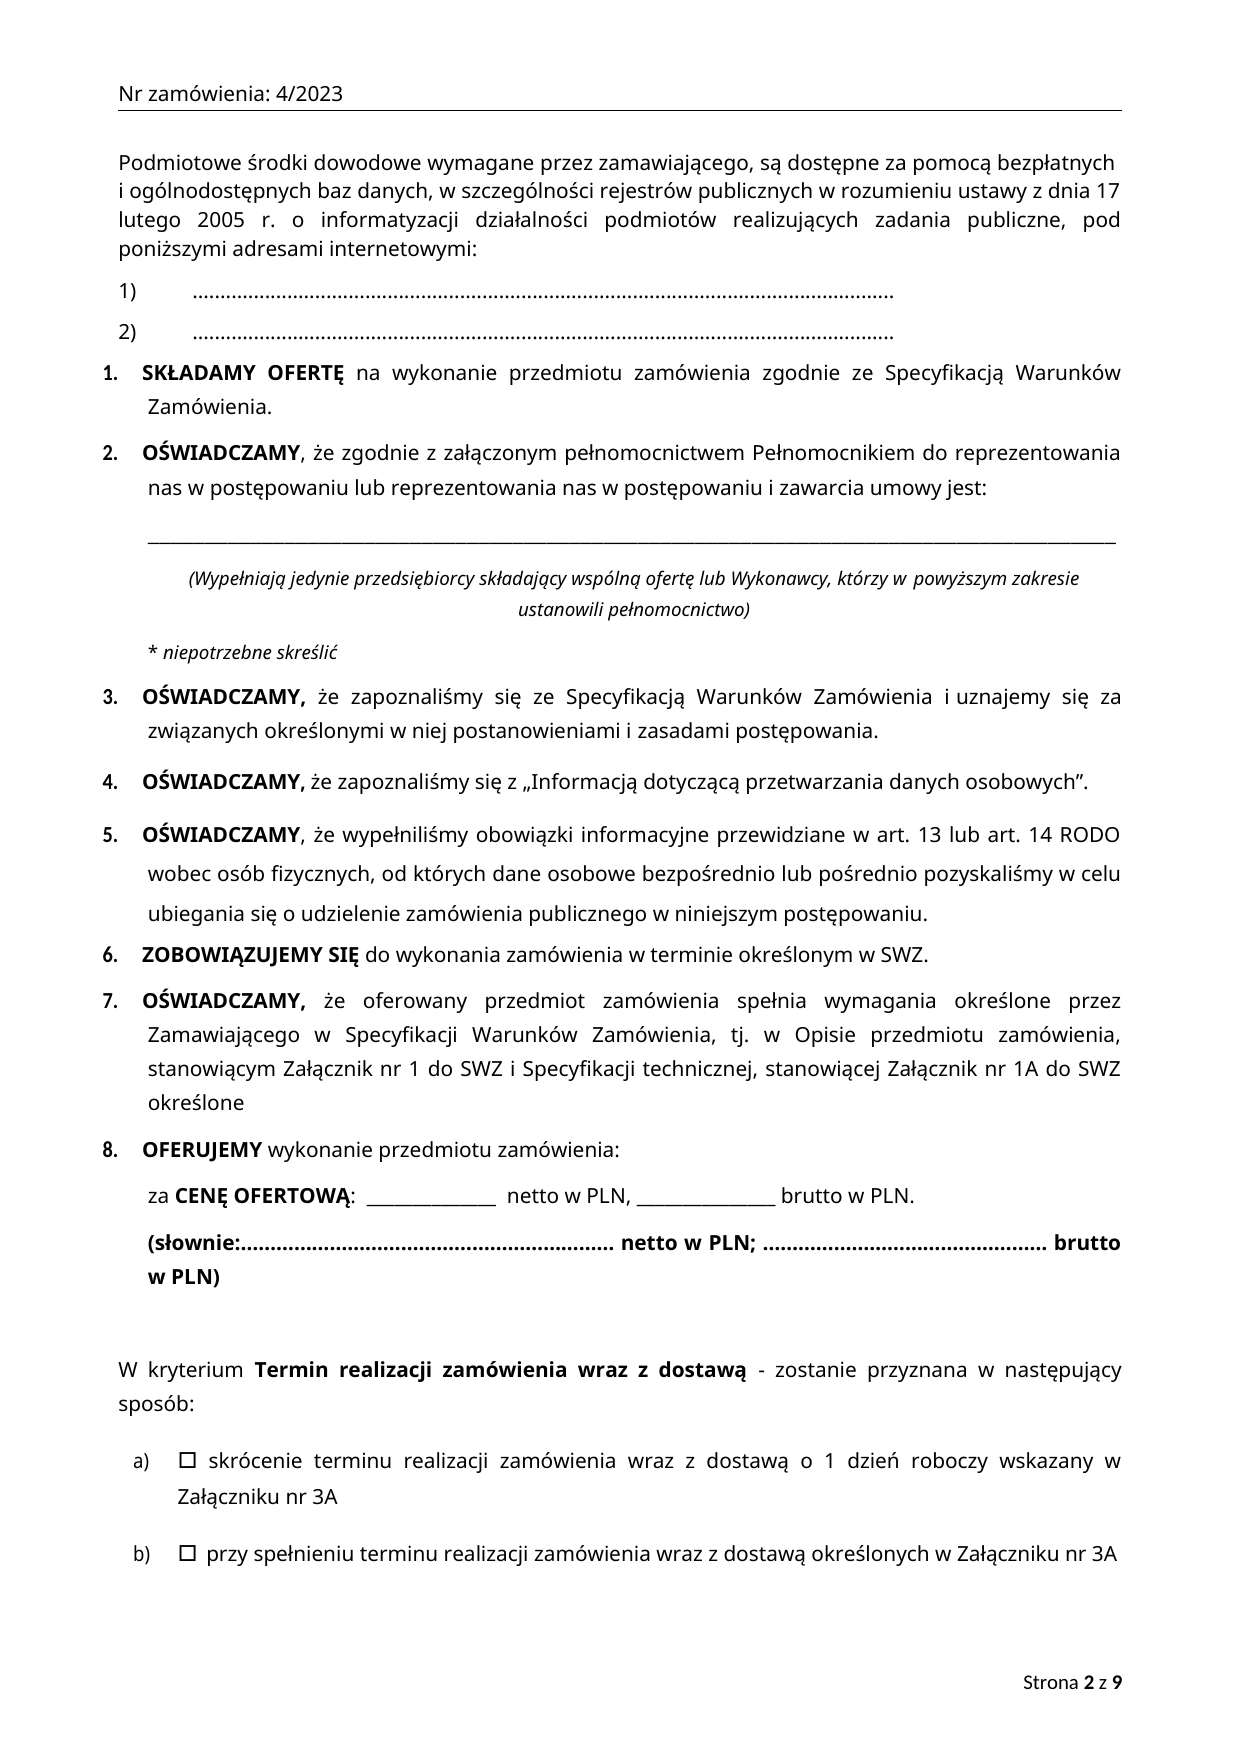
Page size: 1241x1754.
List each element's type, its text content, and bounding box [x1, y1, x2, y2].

list SKŁADAMY OFERTĘ na wykonanie przedmiotu zamówienia zgodnie ze Specyfikacją Warunków Zamówienia. [118, 358, 1122, 420]
text Podmiotowe środki dowodowe wymagane przez zamawiającego, są dostępne za pomocą bezpłatnych i ogólnodostępnych baz danych, w szczególności rejestrów publicznych w rozumieniu ustawy z dnia 17 lutego 2005 r. o informatyzacji działalności podmiotów realizujących zadania publiczne, pod poniższymi adresami internetowymi: [118, 148, 1122, 263]
text _____________________________________________________________________________________ [148, 519, 1122, 547]
list □ skrócenie terminu realizacji zamówienia wraz z dostawą o 1 dzień roboczy wskazany w Załączniku nr 3A [133, 1436, 1122, 1511]
text 1) .............................................................................................................................. [118, 276, 1122, 304]
list OŚWIADCZAMY, że zgodnie z załączonym pełnomocnictwem Pełnomocnikiem do reprezentowania nas w postępowaniu lub reprezentowania nas w postępowaniu i zawarcia umowy jest: [118, 438, 1122, 501]
text za CENĘ OFERTOWĄ: ______________ netto w PLN, _______________ brutto w PLN. [148, 1182, 1122, 1210]
list OŚWIADCZAMY, że zapoznaliśmy się z „Informacją dotyczącą przetwarzania danych osobowych”. [118, 763, 1122, 796]
list OŚWIADCZAMY, że wypełniliśmy obowiązki informacyjne przewidziane w art. 13 lub art. 14 RODO wobec osób fizycznych, od których dane osobowe bezpośrednio lub pośrednio pozyskaliśmy w celu ubiegania się o udzielenie zamówienia publicznego w niniejszym postępowaniu. [118, 808, 1122, 927]
list ZOBOWIĄZUJEMY SIĘ do wykonania zamówienia w terminie określonym w SWZ. [118, 940, 1122, 968]
list □ przy spełnieniu terminu realizacji zamówienia wraz z dostawą określonych w Załączniku nr 3A [133, 1529, 1122, 1570]
text (Wypełniają jedynie przedsiębiorcy składający wspólną ofertę lub Wykonawcy, którzy w powyższym zakresie ustanowili pełnomocnictwo) [148, 565, 1122, 621]
list * niepotrzebne skreślić [148, 639, 1122, 664]
list OŚWIADCZAMY, że zapoznaliśmy się ze Specyfikacją Warunków Zamówienia i uznajemy się za związanych określonymi w niej postanowieniami i zasadami postępowania. [118, 682, 1122, 744]
text 2) .............................................................................................................................. [118, 317, 1122, 345]
list OŚWIADCZAMY, że oferowany przedmiot zamówienia spełnia wymagania określone przez Zamawiającego w Specyfikacji Warunków Zamówienia, tj. w Opisie przedmiotu zamówienia, stanowiącym Załącznik nr 1 do SWZ i Specyfikacji technicznej, stanowiącej Załącznik nr 1A do SWZ określone [118, 986, 1122, 1117]
list OFERUJEMY wykonanie przedmiotu zamówienia: [118, 1135, 1122, 1163]
text (słownie:……………………………………………………… netto w PLN; ………………………………………… brutto w PLN) [148, 1228, 1122, 1291]
list W kryterium Termin realizacji zamówienia wraz z dostawą - zostanie przyznana w następujący sposób: [118, 1355, 1122, 1418]
